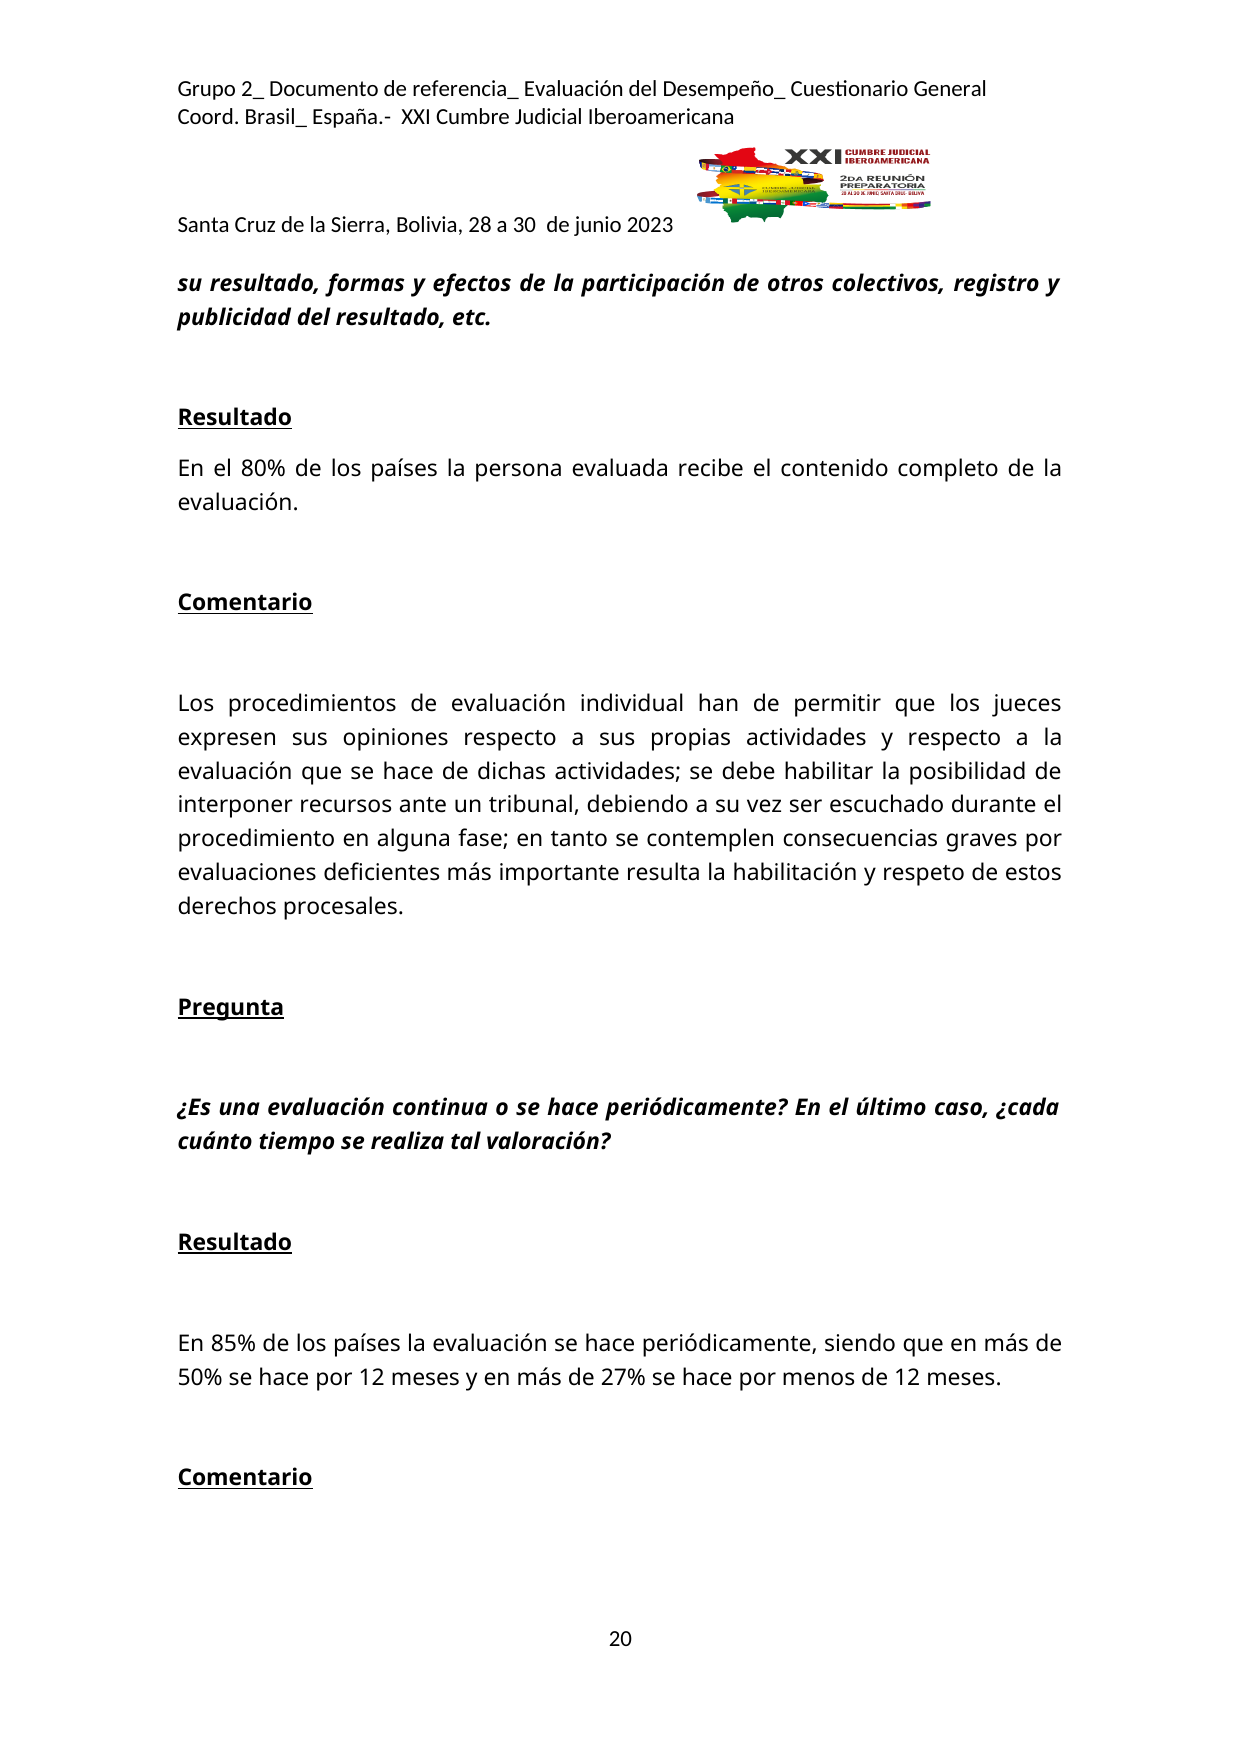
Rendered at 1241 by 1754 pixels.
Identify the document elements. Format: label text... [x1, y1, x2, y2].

text Pregunta [177, 990, 1063, 1022]
text Comentario [177, 586, 1063, 617]
text Resultado [177, 401, 1063, 432]
text Resultado [177, 1226, 1063, 1257]
picture [679, 129, 948, 233]
text Los procedimientos de evaluación individual han de permitir que los jueces expresen sus opiniones respecto a sus propias actividades y respecto a la evaluación que se hace de dichas actividades; se debe habilitar la posibilidad de interponer recursos ante un tribunal, debiendo a su vez ser escuchado durante el procedimiento en alguna fase; en tanto se contemplen consecuencias graves por evaluaciones deficientes más importante resulta la habilitación y respeto de estos derechos procesales. [177, 687, 1063, 921]
text ¿Es una evaluación continua o se hace periódicamente? En el último caso, ¿cada cuánto tiempo se realiza tal valoración? [177, 1091, 1063, 1156]
text En el 80% de los países la persona evaluada recibe el contenido completo de la evaluación. [177, 452, 1063, 517]
text Comentario [177, 1461, 1063, 1492]
text En 85% de los países la evaluación se hace periódicamente, siendo que en más de 50% se hace por 12 meses y en más de 27% se hace por menos de 12 meses. [177, 1327, 1063, 1392]
